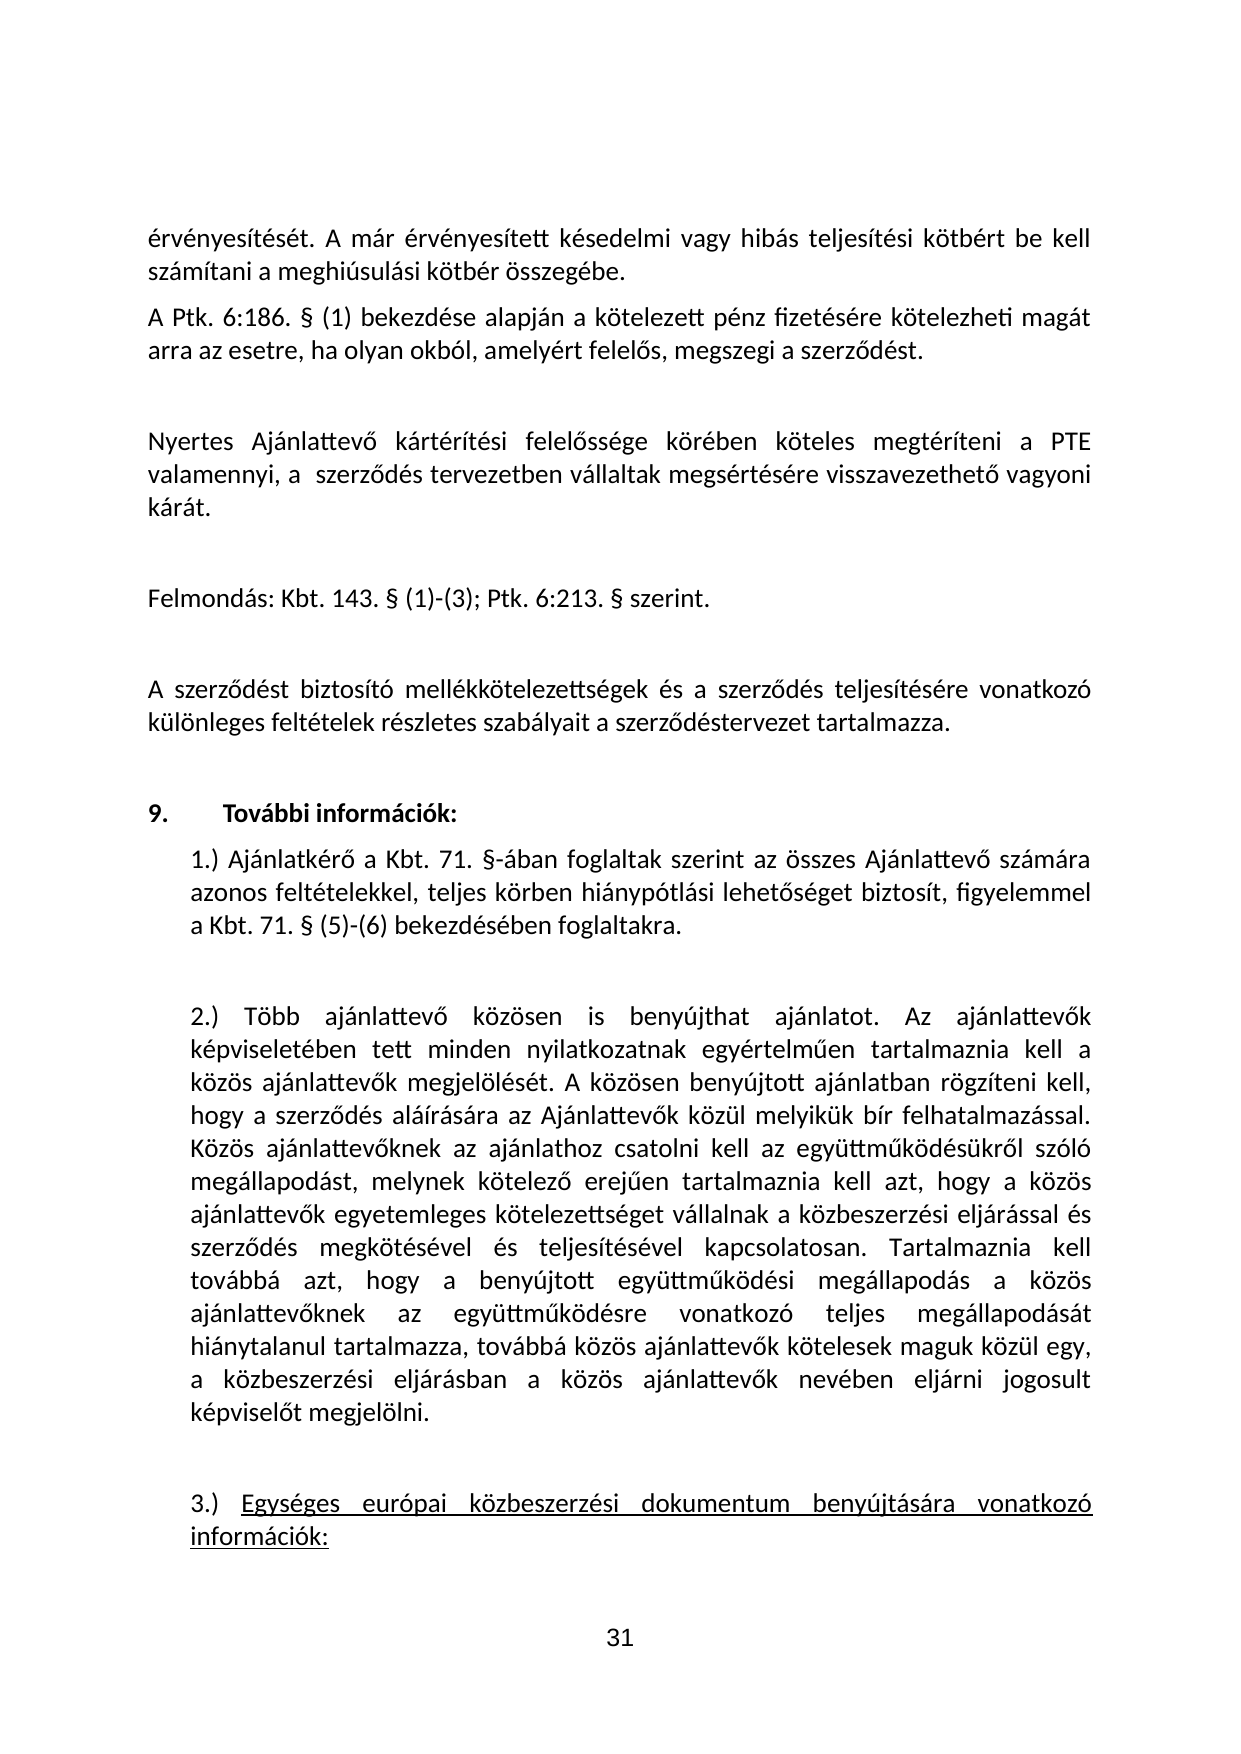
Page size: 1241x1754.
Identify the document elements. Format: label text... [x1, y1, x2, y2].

text A Ptk. 6:186. § (1) bekezdése alapján a kötelezett pénz fizetésére kötelezheti magát arra az esetre, ha olyan okból, amelyért felelős, megszegi a szerződést. [148, 300, 1093, 366]
text 2.) Több ajánlattevő közösen is benyújthat ajánlatot. Az ajánlattevők képviseletében tett minden nyilatkozatnak egyértelműen tartalmaznia kell a közös ajánlattevők megjelölését. A közösen benyújtott ajánlatban rögzíteni kell, hogy a szerződés aláírására az Ajánlattevők közül melyikük bír felhatalmazással. Közös ajánlattevőknek az ajánlathoz csatolni kell az együttműködésükről szóló megállapodást, melynek kötelező erejűen tartalmaznia kell azt, hogy a közös ajánlattevők egyetemleges kötelezettséget vállalnak a közbeszerzési eljárással és szerződés megkötésével és teljesítésével kapcsolatosan. Tartalmaznia kell továbbá azt, hogy a benyújtott együttműködési megállapodás a közös ajánlattevőknek az együttműködésre vonatkozó teljes megállapodását hiánytalanul tartalmazza, továbbá közös ajánlattevők kötelesek maguk közül egy, a közbeszerzési eljárásban a közös ajánlattevők nevében eljárni jogosult képviselőt megjelölni. [190, 999, 1093, 1428]
text 1.) Ajánlatkérő a Kbt. 71. §-ában foglaltak szerint az összes Ajánlattevő számára azonos feltételekkel, teljes körben hiánypótlási lehetőséget biztosít, figyelemmel a Kbt. 71. § (5)-(6) bekezdésében foglaltakra. [190, 842, 1093, 941]
list További információk: [148, 796, 1093, 829]
text Felmondás: Kbt. 143. § (1)-(3); Ptk. 6:213. § szerint. [148, 581, 1093, 614]
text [148, 222, 1093, 288]
text A szerződést biztosító mellékkötelezettségek és a szerződés teljesítésére vonatkozó különleges feltételek részletes szabályait a szerződéstervezet tartalmazza. [148, 672, 1093, 738]
text Nyertes Ajánlattevő kártérítési felelőssége körében köteles megtéríteni a PTE valamennyi, a szerződés tervezetben vállaltak megsértésére visszavezethető vagyoni kárát. [148, 424, 1093, 523]
text 3.) Egységes európai közbeszerzési dokumentum benyújtására vonatkozó információk: [190, 1486, 1093, 1552]
